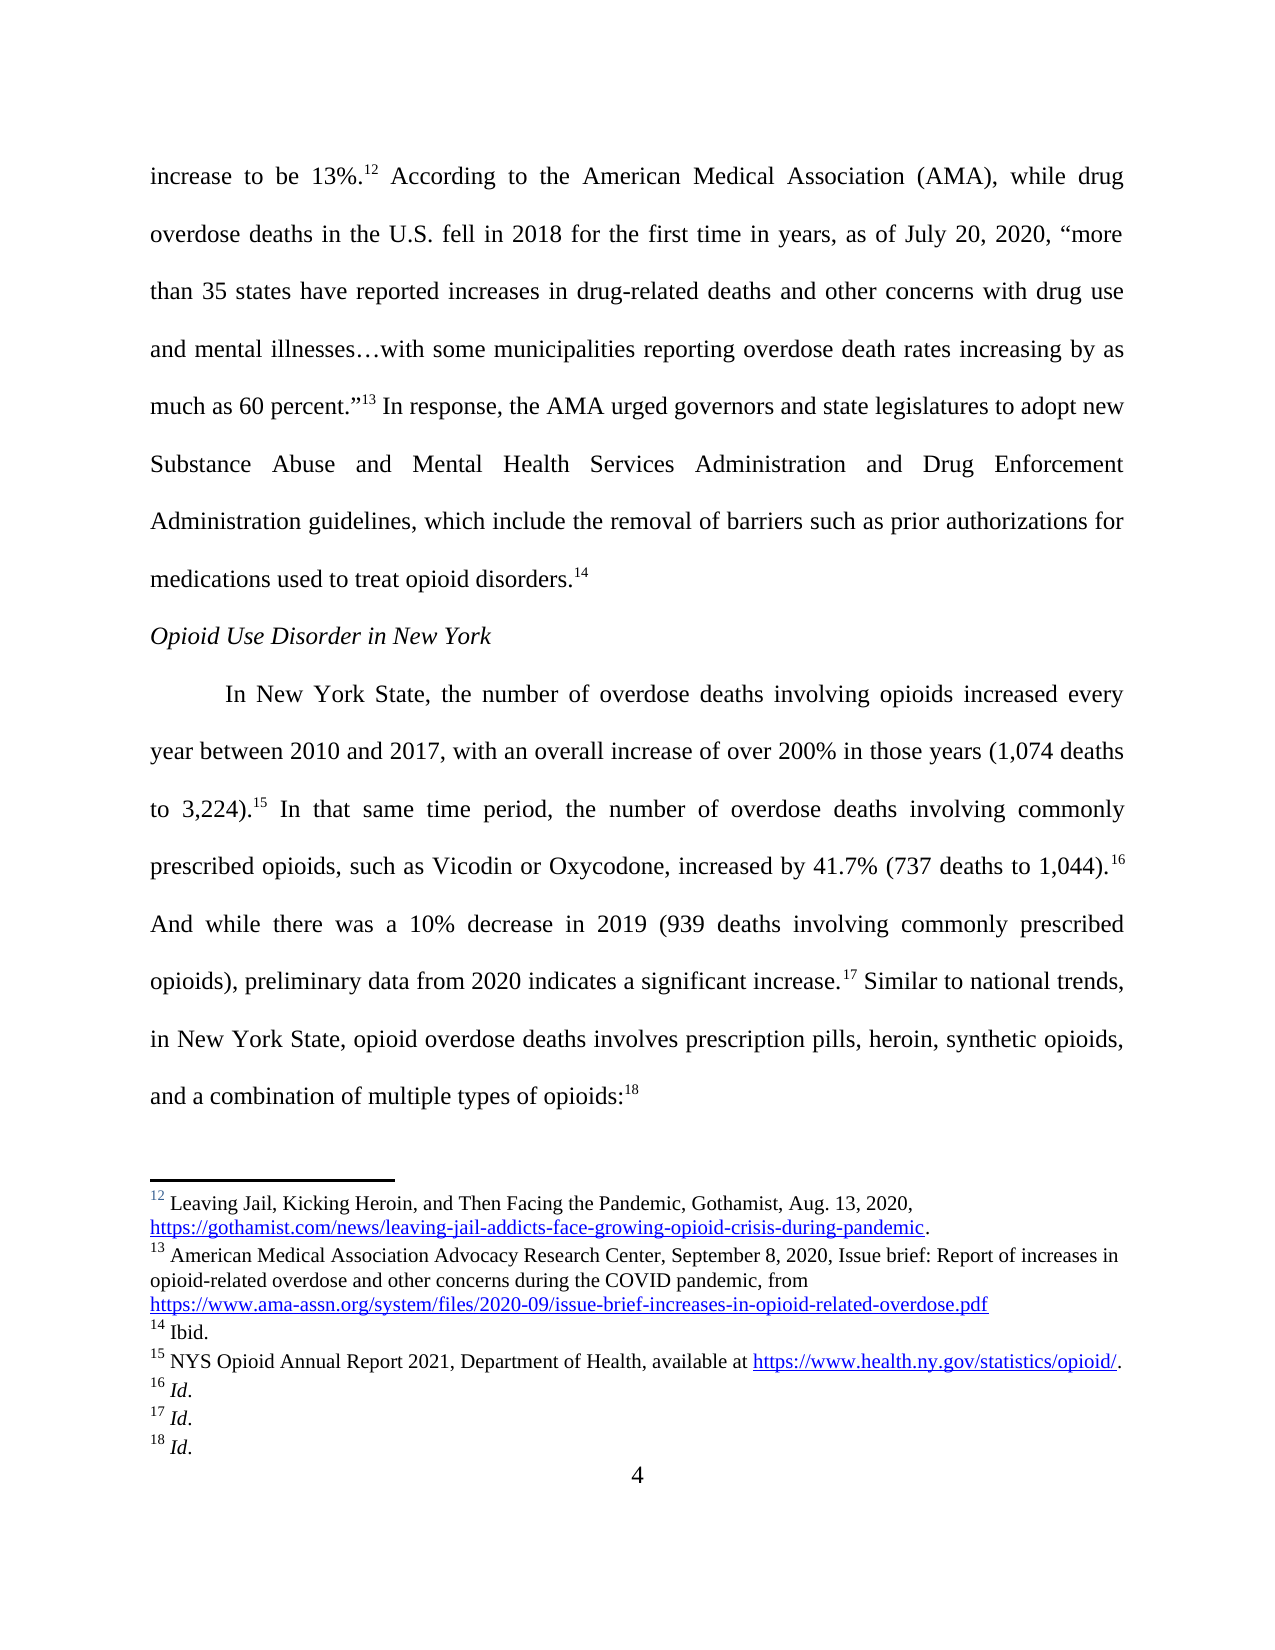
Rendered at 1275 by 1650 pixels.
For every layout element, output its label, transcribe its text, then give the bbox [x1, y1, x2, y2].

text In New York State, the number of overdose deaths involving opioids increased every year between 2010 and 2017, with an overall increase of over 200% in those years (1,074 deaths to 3,224). In that same time period, the number of overdose deaths involving commonly prescribed opioids, such as Vicodin or Oxycodone, increased by 41.7% (737 deaths to 1,044). And while there was a 10% decrease in 2019 (939 deaths involving commonly prescribed opioids), preliminary data from 2020 indicates a significant increase. Similar to national trends, in New York State, opioid overdose deaths involves prescription pills, heroin, synthetic opioids, and a combination of multiple types of opioids: [150, 937, 1125, 1024]
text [150, 161, 1125, 592]
text Opioid Use Disorder in New York [150, 621, 1125, 650]
text In New York State, the number of overdose deaths involving opioids increased every year between 2010 and 2017, with an overall increase of over 200% in those years (1,074 deaths to 3,224). In that same time period, the number of overdose deaths involving commonly prescribed opioids, such as Vicodin or Oxycodone, increased by 41.7% (737 deaths to 1,044). And while there was a 10% decrease in 2019 (939 deaths involving commonly prescribed opioids), preliminary data from 2020 indicates a significant increase. Similar to national trends, in New York State, opioid overdose deaths involves prescription pills, heroin, synthetic opioids, and a combination of multiple types of opioids: [150, 679, 1125, 909]
text In New York State, the number of overdose deaths involving opioids increased every year between 2010 and 2017, with an overall increase of over 200% in those years (1,074 deaths to 3,224). In that same time period, the number of overdose deaths involving commonly prescribed opioids, such as Vicodin or Oxycodone, increased by 41.7% (737 deaths to 1,044). And while there was a 10% decrease in 2019 (939 deaths involving commonly prescribed opioids), preliminary data from 2020 indicates a significant increase. Similar to national trends, in New York State, opioid overdose deaths involves prescription pills, heroin, synthetic opioids, and a combination of multiple types of opioids: [150, 1052, 1125, 1110]
